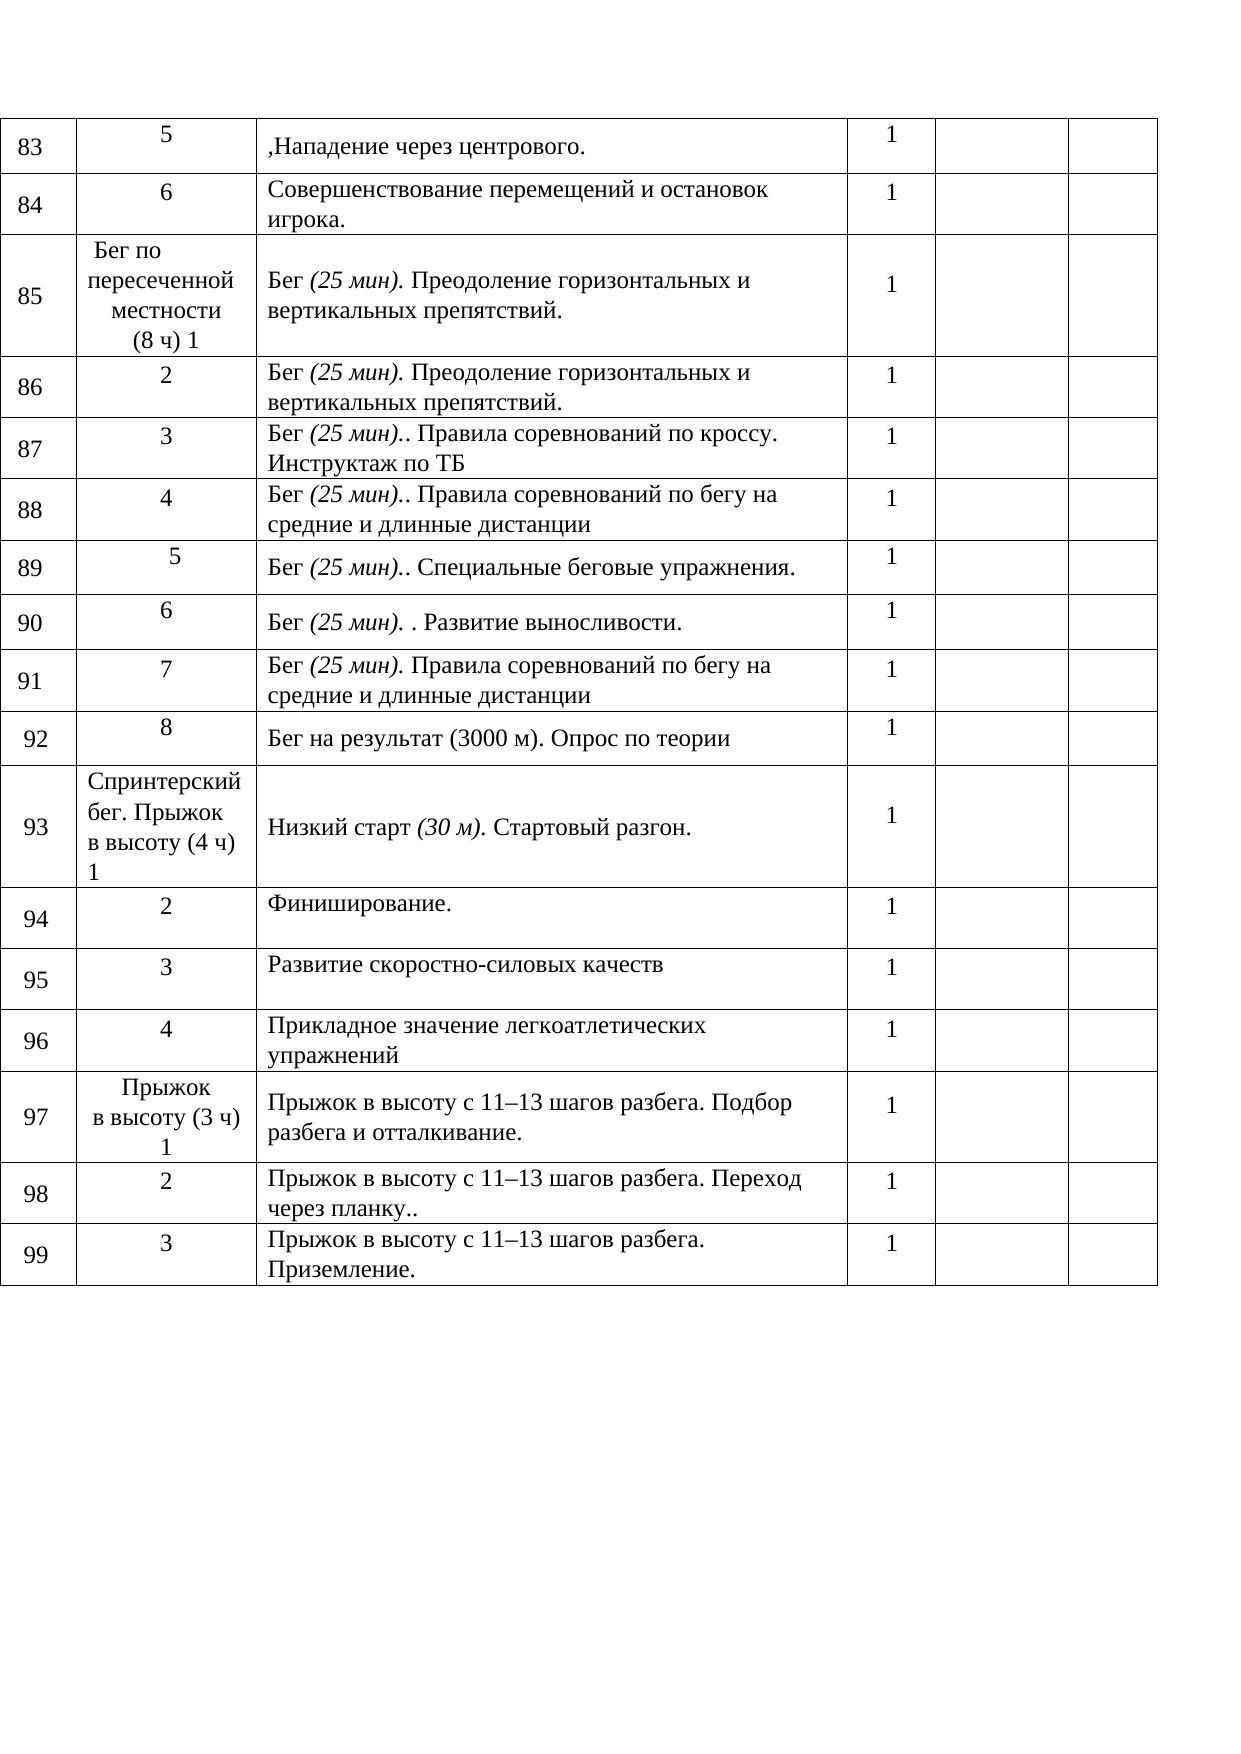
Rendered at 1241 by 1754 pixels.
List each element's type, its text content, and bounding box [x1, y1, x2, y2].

table_cell Прыжок в высоту с 11–13 шагов разбега. Приземление. [257, 1224, 847, 1284]
table_cell 83 [1, 119, 76, 173]
table_cell 3 [77, 949, 256, 1009]
table_cell 1 [848, 1010, 935, 1071]
table_cell 1 [848, 712, 935, 765]
table_cell Финиширование. [257, 888, 847, 948]
table_cell 1 [848, 888, 935, 948]
table_cell Бег по пересеченной местности (8 ч) 1 [77, 235, 256, 356]
table_cell Прыжок в высоту с 11–13 шагов разбега. Подбор разбега и отталкивание. [257, 1072, 847, 1162]
table_cell 87 [1, 418, 76, 478]
table_cell [936, 595, 1068, 649]
table_cell Совершенствование перемещений и остановок игрока. [257, 174, 847, 234]
table_cell 1 [848, 1072, 935, 1162]
table_cell 99 [1, 1224, 76, 1284]
table_cell 2 [77, 1163, 256, 1223]
table_cell 84 [1, 174, 76, 234]
table_cell 1 [848, 595, 935, 649]
table_cell [1069, 418, 1157, 478]
table_cell 1 [848, 357, 935, 417]
table_cell [936, 888, 1068, 948]
table_cell 1 [848, 1224, 935, 1284]
table_cell [936, 1224, 1068, 1284]
table_cell 2 [77, 357, 256, 417]
table_cell [1069, 949, 1157, 1009]
table_cell [936, 541, 1068, 594]
table_cell 97 [1, 1072, 76, 1162]
table_cell 8 [77, 712, 256, 765]
table_cell Бег (25 мин). Правила соревнований по бегу на средние и длинные дистанции [257, 650, 847, 711]
table_cell 7 [77, 650, 256, 711]
table_cell 1 [848, 174, 935, 234]
table_cell [936, 479, 1068, 539]
table_cell [936, 235, 1068, 356]
table_cell 4 [77, 479, 256, 539]
table_cell [1069, 595, 1157, 649]
table_cell 5 [77, 541, 256, 594]
table_cell 93 [1, 766, 76, 887]
table_cell 1 [848, 541, 935, 594]
table_cell 6 [77, 595, 256, 649]
table_cell Низкий старт (30 м). Стартовый разгон. [257, 766, 847, 887]
table_cell 4 [77, 1010, 256, 1071]
table_cell [936, 357, 1068, 417]
table_cell Бег (25 мин). . Развитие выносливости. [257, 595, 847, 649]
table_cell Прыжок в высоту (3 ч) 1 [77, 1072, 256, 1162]
table_cell [1069, 357, 1157, 417]
table_cell [1069, 541, 1157, 594]
table_cell 1 [848, 1163, 935, 1223]
table_cell 6 [77, 174, 256, 234]
table_cell 2 [77, 888, 256, 948]
table_cell 90 [1, 595, 76, 649]
table_cell 89 [1, 541, 76, 594]
table_cell [936, 418, 1068, 478]
table_cell 1 [848, 949, 935, 1009]
table_cell [936, 174, 1068, 234]
table_cell 1 [848, 766, 935, 887]
table_cell 1 [848, 235, 935, 356]
table_cell 85 [1, 235, 76, 356]
table_cell 94 [1, 888, 76, 948]
table_cell [1069, 888, 1157, 948]
table_cell [1069, 1072, 1157, 1162]
table_cell [1069, 1010, 1157, 1071]
table_cell [936, 766, 1068, 887]
table_cell [936, 1163, 1068, 1223]
table_cell Бег (25 мин).. Специальные беговые упражнения. [257, 541, 847, 594]
table_cell 88 [1, 479, 76, 539]
table_cell 92 [1, 712, 76, 765]
table_cell Бег (25 мин). Преодоление горизонтальных и вертикальных препятствий. [257, 235, 847, 356]
table_cell 91 [1, 650, 76, 711]
table_cell ,Нападение через центрового. [257, 119, 847, 173]
table_cell [1069, 712, 1157, 765]
table_cell [936, 712, 1068, 765]
table_cell Бег на результат (3000 м). Опрос по теории [257, 712, 847, 765]
table_cell [1069, 119, 1157, 173]
table_cell Бег (25 мин).. Правила соревнований по кроссу. Инструктаж по ТБ [257, 418, 847, 478]
table_cell Прикладное значение легкоатлетических упражнений [257, 1010, 847, 1071]
table_cell 3 [77, 1224, 256, 1284]
table_cell [1069, 650, 1157, 711]
table_cell Спринтерский бег. Прыжок в высоту (4 ч) 1 [77, 766, 256, 887]
table_cell [1069, 1163, 1157, 1223]
table_cell 1 [848, 418, 935, 478]
table_cell 1 [848, 650, 935, 711]
table_cell [936, 1010, 1068, 1071]
table_cell Бег (25 мин). Преодоление горизонтальных и вертикальных препятствий. [257, 357, 847, 417]
table_cell [1069, 1224, 1157, 1284]
table_cell [1069, 235, 1157, 356]
table_cell [1069, 479, 1157, 539]
table_cell 5 [77, 119, 256, 173]
table_cell Прыжок в высоту с 11–13 шагов разбега. Переход через планку.. [257, 1163, 847, 1223]
table_cell 86 [1, 357, 76, 417]
table_cell Развитие скоростно-силовых качеств [257, 949, 847, 1009]
table_cell 95 [1, 949, 76, 1009]
table_cell 1 [848, 119, 935, 173]
table_cell [936, 650, 1068, 711]
table_cell [936, 119, 1068, 173]
table_cell [1069, 766, 1157, 887]
table_cell Бег (25 мин).. Правила соревнований по бегу на средние и длинные дистанции [257, 479, 847, 539]
table_cell [936, 1072, 1068, 1162]
table_cell 3 [77, 418, 256, 478]
table_cell 96 [1, 1010, 76, 1071]
table_cell [936, 949, 1068, 1009]
table_cell 98 [1, 1163, 76, 1223]
table_cell 1 [848, 479, 935, 539]
table_cell [1069, 174, 1157, 234]
